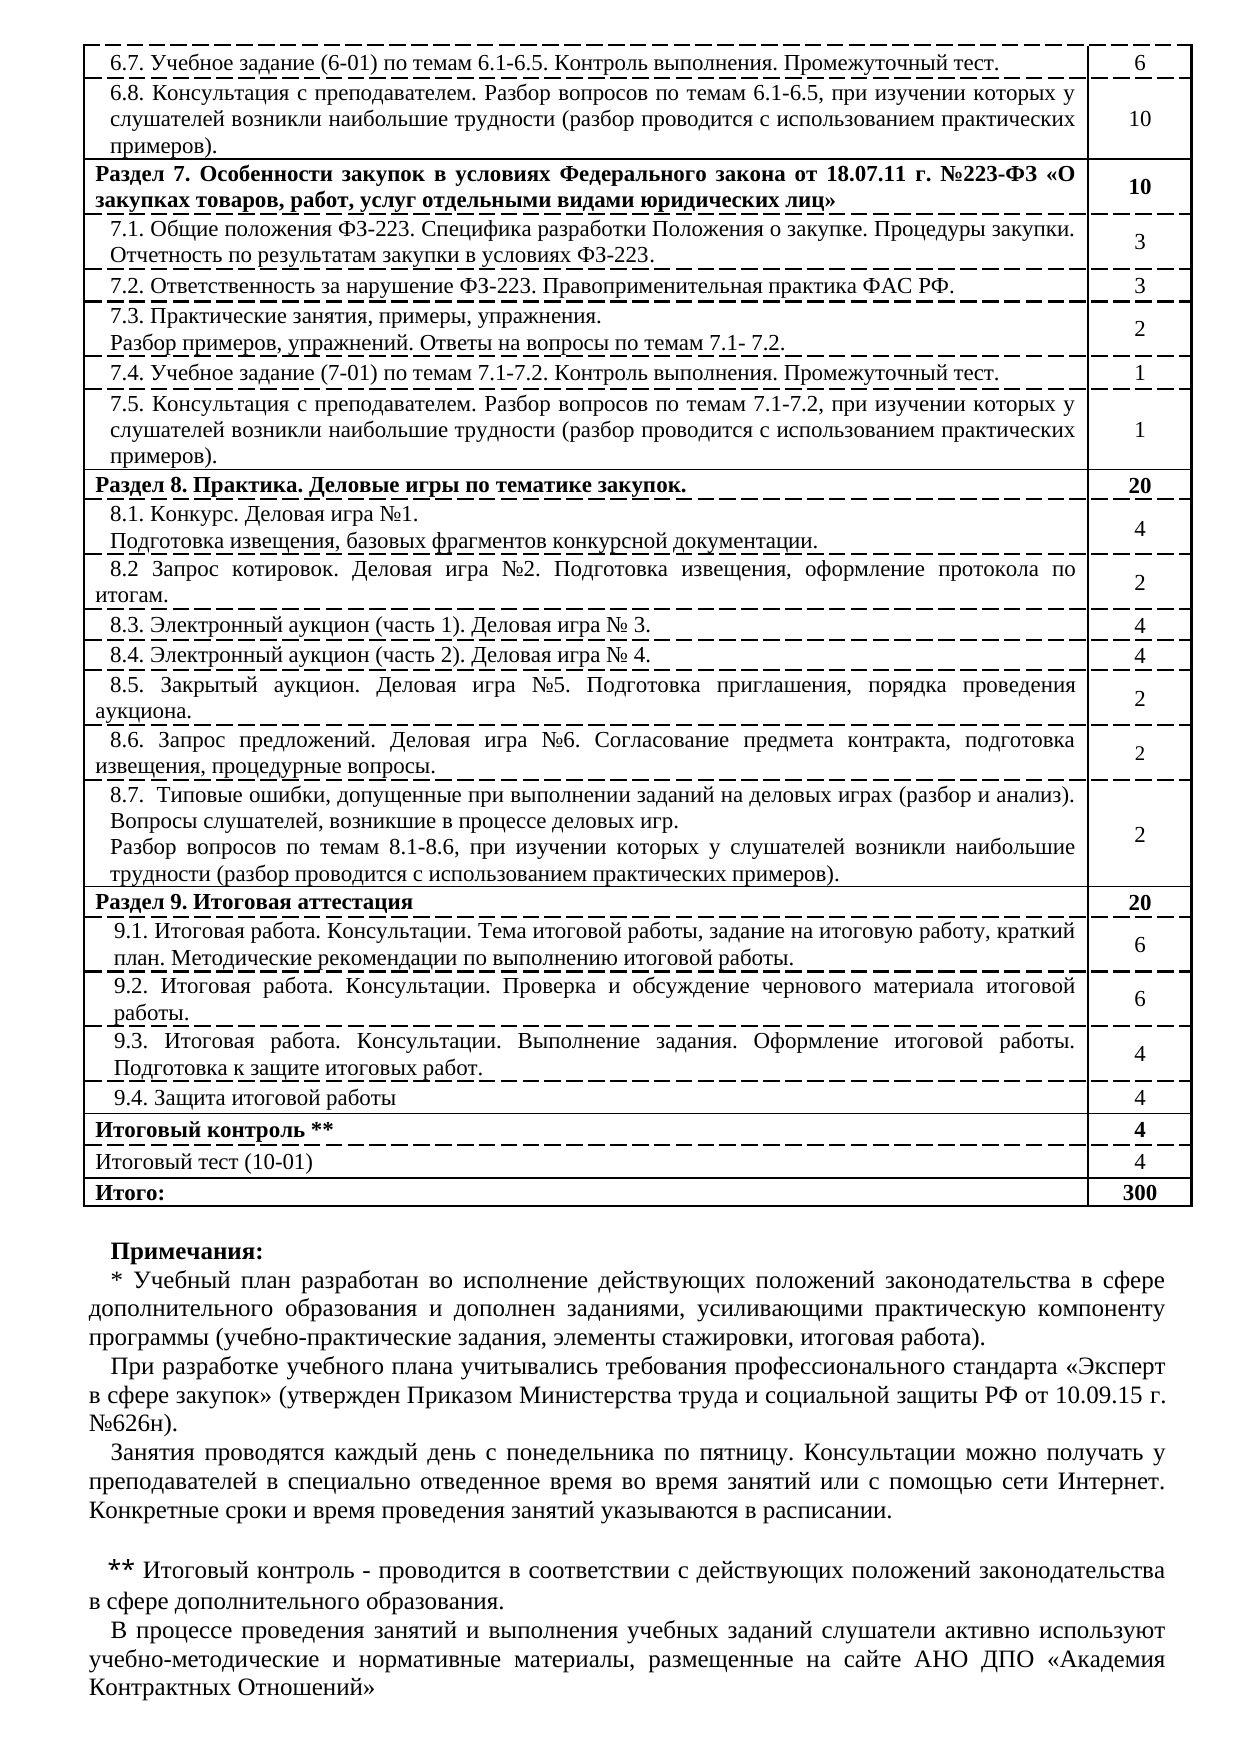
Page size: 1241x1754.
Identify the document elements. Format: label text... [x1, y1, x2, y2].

table_cell 4 [1089, 608, 1190, 638]
table_cell Итоговый тест (10-01) [85, 1144, 1087, 1177]
table_cell 2 [1089, 669, 1190, 724]
table_cell 9.2. Итоговая работа. Консультации. Проверка и обсуждение чернового материала итоговой работы. [85, 970, 1087, 1025]
table_cell 10 [1089, 160, 1190, 213]
table_cell 8.5. Закрытый аукцион. Деловая игра №5. Подготовка приглашения, порядка проведения аукциона. [85, 669, 1087, 724]
table_cell 9.1. Итоговая работа. Консультации. Тема итоговой работы, задание на итоговую работу, краткий план. Методические рекомендации по выполнению итоговой работы. [85, 916, 1087, 970]
table_cell 6 [1088, 44, 1190, 77]
table_cell 7.1. Общие положения ФЗ-223. Специфика разработки Положения о закупке. Процедуры закупки. Отчетность по результатам закупки в условиях ФЗ-223. [85, 213, 1087, 268]
table_cell 20 [1089, 887, 1190, 916]
table_cell 9.4. Защита итоговой работы [85, 1080, 1087, 1112]
table_cell 8.7. Типовые ошибки, допущенные при выполнении заданий на деловых играх (разбор и анализ). Вопросы слушателей, возникшие в процессе деловых игр. Разбор вопросов по темам 8.1-8.6, при изучении которых у слушателей возникли наибольшие трудности (разбор проводится с использованием практических примеров). [85, 779, 1087, 886]
table_cell 10 [1089, 77, 1190, 158]
table_cell 9.3. Итоговая работа. Консультации. Выполнение задания. Оформление итоговой работы. Подготовка к защите итоговых работ. [85, 1025, 1087, 1080]
table_cell 6 [1089, 916, 1190, 970]
table_cell 4 [1089, 498, 1190, 553]
table_cell Итоговый контроль ** [85, 1114, 1087, 1144]
table_cell Раздел 8. Практика. Деловые игры по тематике закупок. [85, 470, 1087, 498]
table_cell Раздел 7. Особенности закупок в условиях Федерального закона от 18.07.11 г. №223-ФЗ «О закупках товаров, работ, услуг отдельными видами юридических лиц» [85, 160, 1087, 213]
table_cell 1 [1089, 388, 1190, 469]
text При разработке учебного плана учитывались требования профессионального стандарта «Эксперт в сфере закупок» (утвержден Приказом Министерства труда и социальной защиты РФ от 10.09.15 г. №626н). [88, 1351, 1167, 1437]
table_cell 6.8. Консультация с преподавателем. Разбор вопросов по темам 6.1-6.5, при изучении которых у слушателей возникли наибольшие трудности (разбор проводится с использованием практических примеров). [85, 77, 1087, 158]
table_cell 8.3. Электронный аукцион (часть 1). Деловая игра № 3. [85, 608, 1087, 638]
table_cell 7.3. Практические занятия, примеры, упражнения. Разбор примеров, упражнений. Ответы на вопросы по темам 7.1- 7.2. [85, 300, 1087, 355]
table_cell 8.1. Конкурс. Деловая игра №1. Подготовка извещения, базовых фрагментов конкурсной документации. [85, 498, 1087, 553]
table_cell 7.4. Учебное задание (7-01) по темам 7.1-7.2. Контроль выполнения. Промежуточный тест. [85, 355, 1087, 388]
table_cell 4 [1089, 639, 1190, 669]
text ** Итоговый контроль - проводится в соответствии с действующих положений законодательства в сфере дополнительного образования. [88, 1552, 1167, 1615]
table_cell 3 [1089, 268, 1190, 300]
table_cell 8.6. Запрос предложений. Деловая игра №6. Согласование предмета контракта, подготовка извещения, процедурные вопросы. [85, 724, 1087, 778]
table_cell 2 [1089, 553, 1190, 608]
table_cell 4 [1089, 1025, 1190, 1080]
table_cell 7.5. Консультация с преподавателем. Разбор вопросов по темам 7.1-7.2, при изучении которых у слушателей возникли наибольшие трудности (разбор проводится с использованием практических примеров). [85, 388, 1087, 469]
text * Учебный план разработан во исполнение действующих положений законодательства в сфере дополнительного образования и дополнен заданиями, усиливающими практическую компоненту программы (учебно-практические задания, элементы стажировки, итоговая работа). [88, 1265, 1167, 1351]
table_cell 2 [1089, 724, 1190, 778]
table_cell 2 [1089, 300, 1190, 355]
table_cell Итого: [85, 1179, 1087, 1205]
table_cell 2 [1089, 779, 1190, 886]
table_cell 6 [1089, 970, 1190, 1025]
text Примечания: [88, 1236, 1167, 1265]
table_cell 300 [1089, 1179, 1190, 1205]
text Занятия проводятся каждый день с понедельника по пятницу. Консультации можно получать у преподавателей в специально отведенное время во время занятий или с помощью сети Интернет. Конкретные сроки и время проведения занятий указываются в расписании. [88, 1437, 1167, 1523]
table_cell 6.7. Учебное задание (6-01) по темам 6.1-6.5. Контроль выполнения. Промежуточный тест. [85, 44, 1088, 77]
table_cell 8.2 Запрос котировок. Деловая игра №2. Подготовка извещения, оформление протокола по итогам. [85, 553, 1087, 608]
table_cell Раздел 9. Итоговая аттестация [85, 887, 1087, 916]
table_cell 3 [1089, 213, 1190, 268]
table_cell 4 [1089, 1080, 1190, 1112]
text В процессе проведения занятий и выполнения учебных заданий слушатели активно используют учебно-методические и нормативные материалы, размещенные на сайте АНО ДПО «Академия Контрактных Отношений» [88, 1615, 1167, 1701]
table_cell 7.2. Ответственность за нарушение ФЗ-223. Правоприменительная практика ФАС РФ. [85, 268, 1087, 300]
table_cell 20 [1089, 470, 1190, 498]
table_cell 4 [1089, 1114, 1190, 1144]
table_cell 4 [1089, 1144, 1190, 1177]
table_cell 8.4. Электронный аукцион (часть 2). Деловая игра № 4. [85, 639, 1087, 669]
table_cell 1 [1089, 355, 1190, 388]
